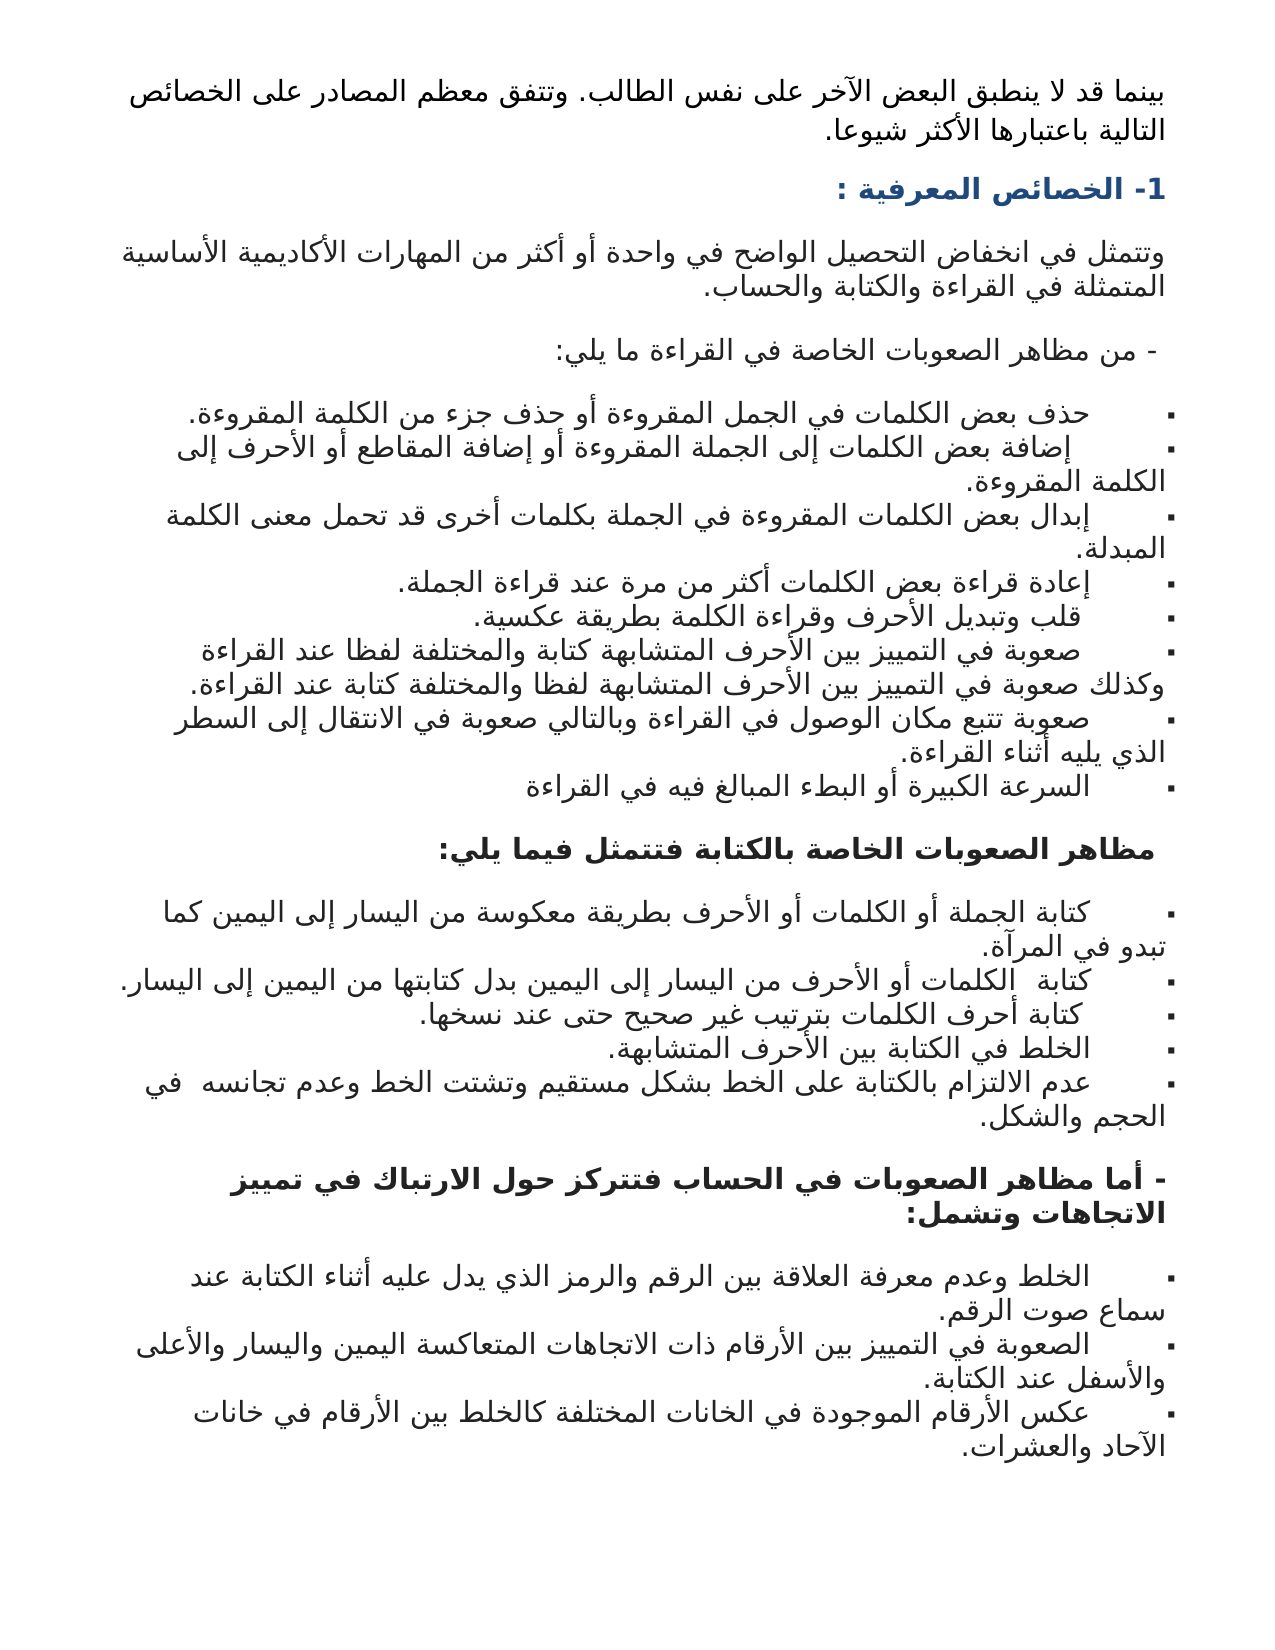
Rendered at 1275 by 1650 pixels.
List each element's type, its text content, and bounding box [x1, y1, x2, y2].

list السرعة الكبيرة أو البطء المبالغ فيه في القراءة [119, 769, 1167, 803]
list حذف بعض الكلمات في الجمل المقروءة أو حذف جزء من الكلمة المقروءة. [119, 396, 1167, 430]
list إضافة بعض الكلمات إلى الجملة المقروءة أو إضافة المقاطع أو الأحرف إلى الكلمة المقروءة. [119, 430, 1167, 498]
text وتتمثل في انخفاض التحصيل الواضح في واحدة أو أكثر من المهارات الأكاديمية الأساسية المتمثلة في القراءة والكتابة والحساب. [103, 236, 1167, 304]
list الخلط في الكتابة بين الأحرف المتشابهة. [119, 1032, 1167, 1066]
list كتابة أحرف الكلمات بترتيب غير صحيح حتى عند نسخها. [119, 998, 1167, 1032]
list عدم الالتزام بالكتابة على الخط بشكل مستقيم وتشتت الخط وعدم تجانسه في الحجم والشكل. [103, 1066, 1167, 1133]
text - أما مظاهر الصعوبات في الحساب فتتركز حول الارتباك في تمييز الاتجاهات وتشمل: [103, 1163, 1167, 1231]
list إعادة قراءة بعض الكلمات أكثر من مرة عند قراءة الجملة. [119, 566, 1167, 600]
list عكس الأرقام الموجودة في الخانات المختلفة كالخلط بين الأرقام في خانات الآحاد والعشرات. [119, 1396, 1167, 1463]
list إبدال بعض الكلمات المقروءة في الجملة بكلمات أخرى قد تحمل معنى الكلمة المبدلة. [119, 498, 1167, 566]
list كتابة الجملة أو الكلمات أو الأحرف بطريقة معكوسة من اليسار إلى اليمين كما تبدو في المرآة. [119, 896, 1167, 964]
list قلب وتبديل الأحرف وقراءة الكلمة بطريقة عكسية. [119, 600, 1167, 634]
list الخلط وعدم معرفة العلاقة بين الرقم والرمز الذي يدل عليه أثناء الكتابة عند سماع صوت الرقم. [119, 1260, 1167, 1328]
list صعوبة تتبع مكان الوصول في القراءة وبالتالي صعوبة في الانتقال إلى السطر الذي يليه أثناء القراءة. [119, 702, 1167, 769]
list صعوبة في التمييز بين الأحرف المتشابهة كتابة والمختلفة لفظا عند القراءة وكذلك صعوبة في التمييز بين الأحرف المتشابهة لفظا والمختلفة كتابة عند القراءة. [119, 634, 1167, 702]
text 1- الخصائص المعرفية : [103, 173, 1167, 207]
text مظاهر الصعوبات الخاصة بالكتابة فتتمثل فيما يلي: [103, 833, 1167, 867]
text - من مظاهر الصعوبات الخاصة في القراءة ما يلي: [103, 333, 1167, 367]
list الصعوبة في التمييز بين الأرقام ذات الاتجاهات المتعاكسة اليمين واليسار والأعلى والأسفل عند الكتابة. [119, 1328, 1167, 1396]
list كتابة الكلمات أو الأحرف من اليسار إلى اليمين بدل كتابتها من اليمين إلى اليسار. [119, 964, 1167, 998]
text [103, 74, 1167, 147]
